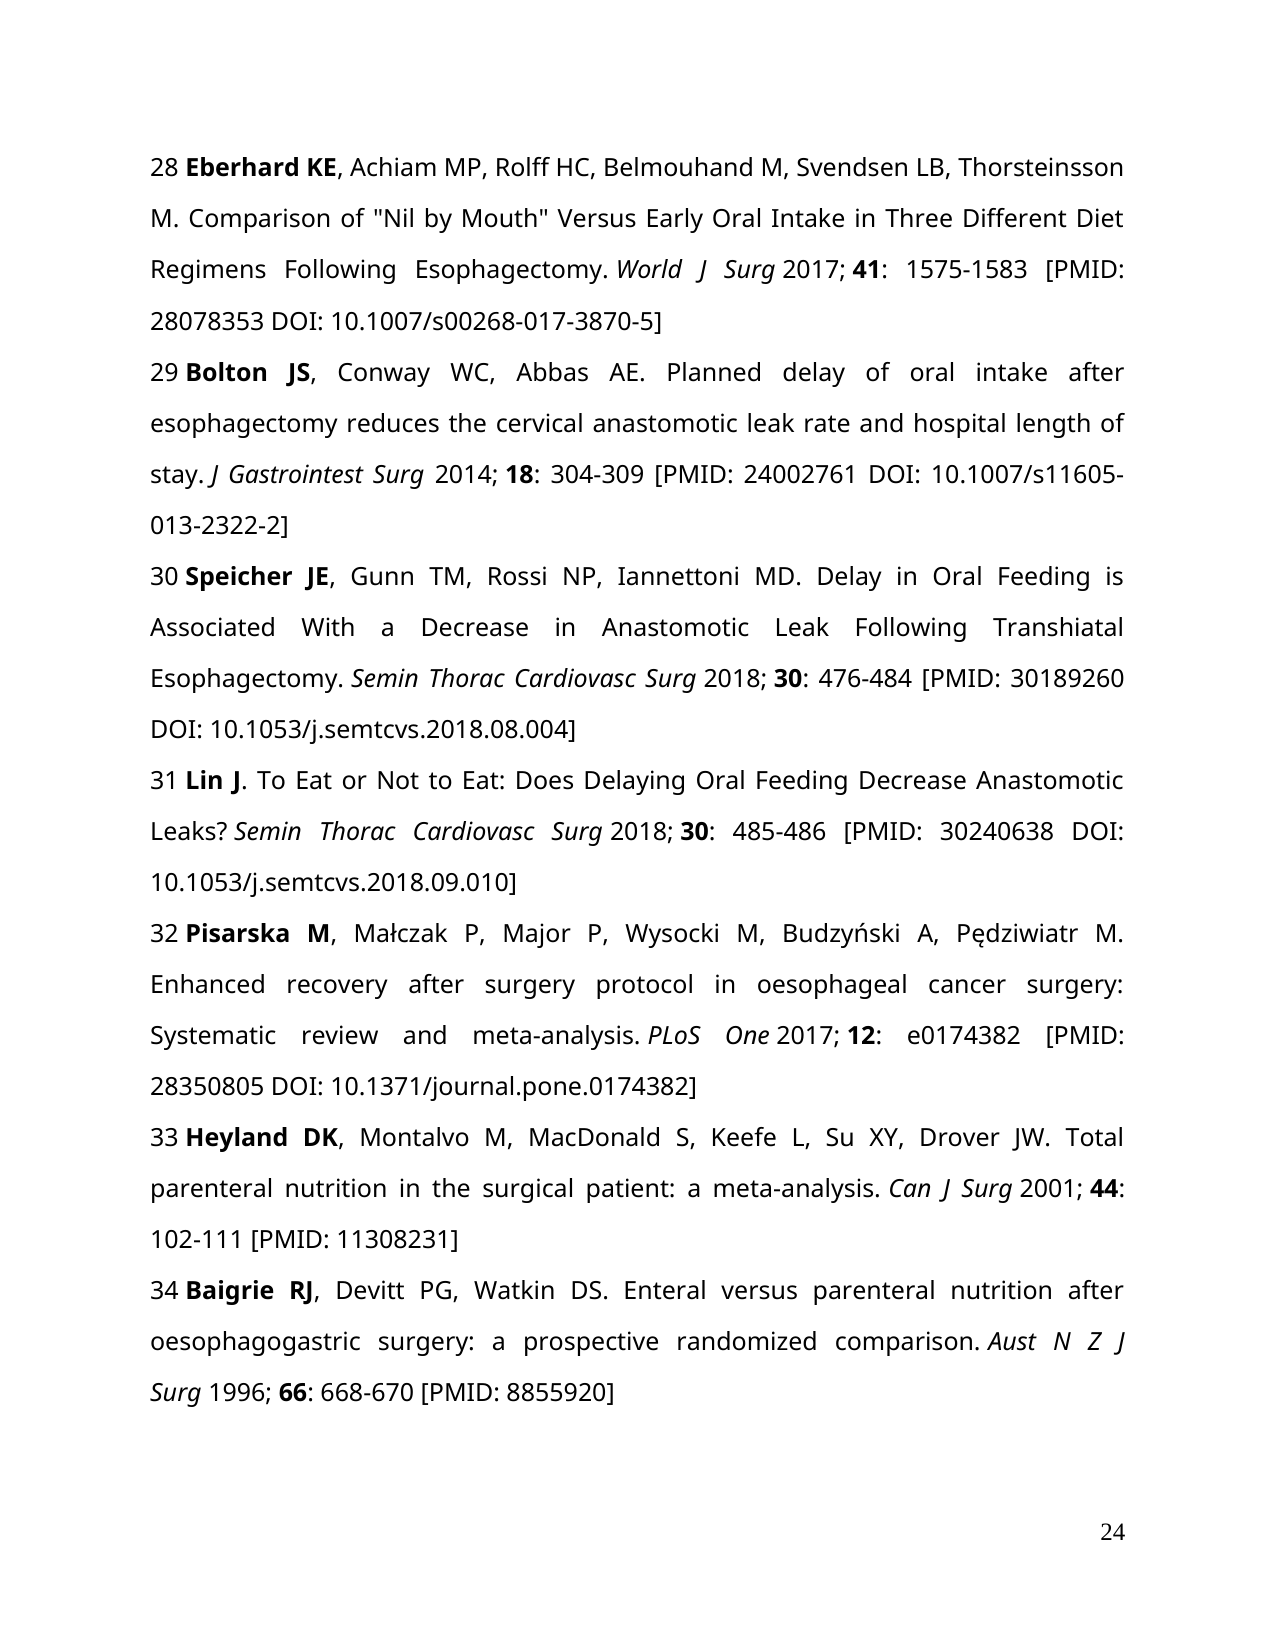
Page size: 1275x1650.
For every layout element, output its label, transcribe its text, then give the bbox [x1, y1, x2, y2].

text 31 Lin J. To Eat or Not to Eat: Does Delaying Oral Feeding Decrease Anastomotic Leaks? Semin Thorac Cardiovasc Surg 2018; 30: 485-486 [PMID: 30240638 DOI: 10.1053/j.semtcvs.2018.09.010] [150, 762, 1125, 899]
text 28 Eberhard KE, Achiam MP, Rolff HC, Belmouhand M, Svendsen LB, Thorsteinsson M. Comparison of "Nil by Mouth" Versus Early Oral Intake in Three Different Diet Regimens Following Esophagectomy. World J Surg 2017; 41: 1575-1583 [PMID: 28078353 DOI: 10.1007/s00268-017-3870-5] [150, 150, 1125, 337]
text 32 Pisarska M, Małczak P, Major P, Wysocki M, Budzyński A, Pędziwiatr M. Enhanced recovery after surgery protocol in oesophageal cancer surgery: Systematic review and meta-analysis. PLoS One 2017; 12: e0174382 [PMID: 28350805 DOI: 10.1371/journal.pone.0174382] [150, 916, 1125, 1103]
text 33 Heyland DK, Montalvo M, MacDonald S, Keefe L, Su XY, Drover JW. Total parenteral nutrition in the surgical patient: a meta-analysis. Can J Surg 2001; 44: 102-111 [PMID: 11308231] [150, 1120, 1125, 1256]
text 34 Baigrie RJ, Devitt PG, Watkin DS. Enteral versus parenteral nutrition after oesophagogastric surgery: a prospective randomized comparison. Aust N Z J Surg 1996; 66: 668-670 [PMID: 8855920] [150, 1273, 1125, 1409]
text 30 Speicher JE, Gunn TM, Rossi NP, Iannettoni MD. Delay in Oral Feeding is Associated With a Decrease in Anastomotic Leak Following Transhiatal Esophagectomy. Semin Thorac Cardiovasc Surg 2018; 30: 476-484 [PMID: 30189260 DOI: 10.1053/j.semtcvs.2018.08.004] [150, 558, 1125, 746]
text 29 Bolton JS, Conway WC, Abbas AE. Planned delay of oral intake after esophagectomy reduces the cervical anastomotic leak rate and hospital length of stay. J Gastrointest Surg 2014; 18: 304-309 [PMID: 24002761 DOI: 10.1007/s11605-013-2322-2] [150, 354, 1125, 541]
